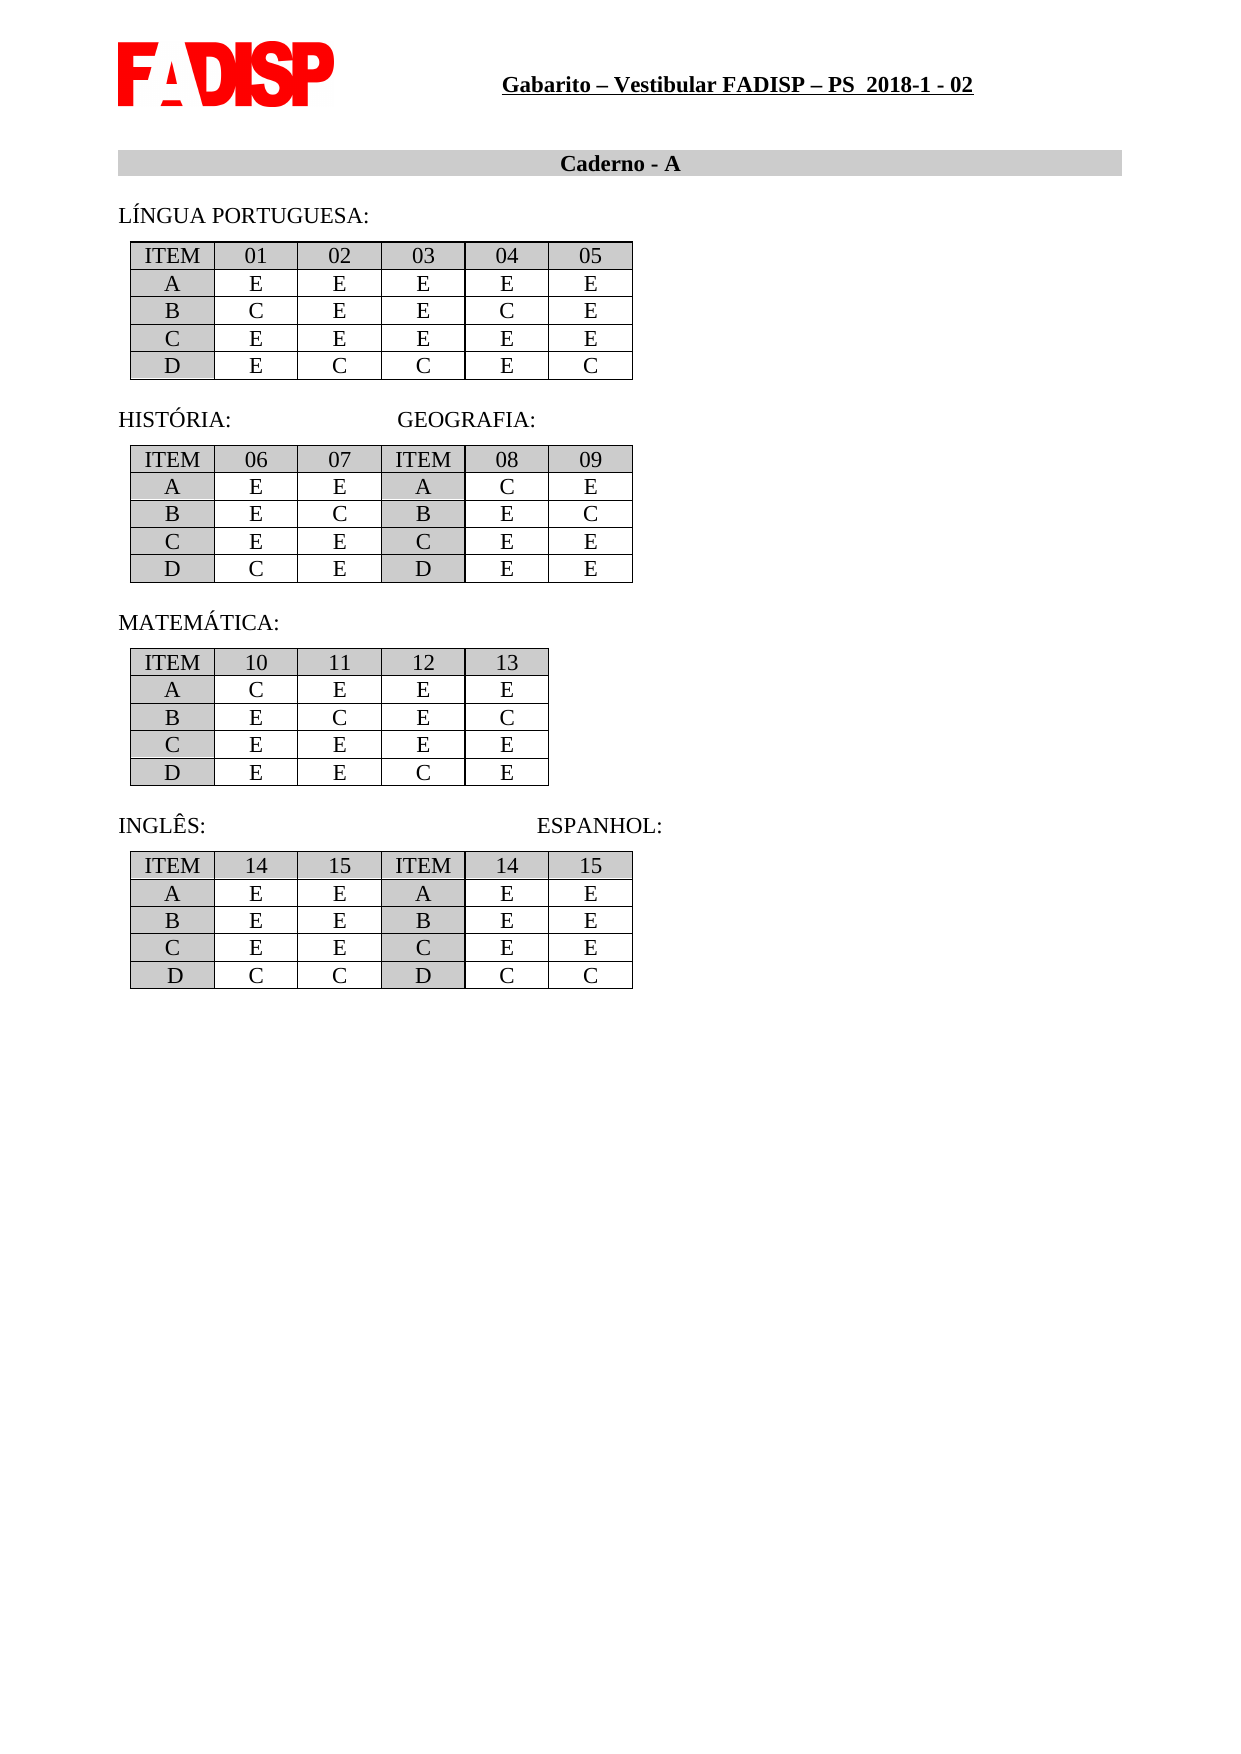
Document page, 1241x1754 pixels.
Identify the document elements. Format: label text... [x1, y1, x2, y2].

table_cell C [298, 501, 381, 527]
table_cell E [298, 297, 381, 324]
table_cell C [131, 325, 214, 351]
table_cell C [215, 676, 297, 703]
table_cell C [215, 962, 297, 988]
table_cell B [131, 704, 214, 730]
table_cell C [298, 352, 381, 378]
table_cell E [298, 907, 381, 933]
table_cell C [466, 297, 548, 324]
text Caderno - A [118, 150, 1122, 176]
table_cell E [215, 352, 297, 378]
table_cell E [215, 528, 297, 554]
table_cell E [382, 297, 464, 324]
table_cell E [215, 270, 297, 296]
table_header 04 [466, 243, 548, 269]
text HISTÓRIA: GEOGRAFIA: [118, 406, 1122, 432]
table_cell C [466, 473, 548, 499]
table_header ITEM [131, 446, 214, 472]
table_cell E [215, 473, 297, 499]
table_cell E [382, 325, 464, 351]
table_cell E [549, 907, 632, 933]
table_cell E [466, 270, 548, 296]
table_cell E [549, 325, 632, 351]
table_cell B [382, 907, 464, 933]
table_cell B [131, 297, 214, 324]
table_cell C [131, 934, 214, 961]
table_cell D [131, 352, 214, 378]
table_cell B [382, 501, 464, 527]
table_cell E [466, 352, 548, 378]
picture [118, 41, 334, 107]
text INGLÊS: ESPANHOL: [118, 812, 1122, 839]
table_header 05 [549, 243, 632, 269]
table_cell C [382, 528, 464, 554]
table_cell E [298, 676, 381, 703]
table_cell E [215, 325, 297, 351]
table_cell E [466, 676, 548, 703]
table_cell A [131, 270, 214, 296]
table_cell C [298, 962, 381, 988]
table_header 14 [466, 852, 548, 878]
table_header 06 [215, 446, 297, 472]
table_cell A [131, 473, 214, 499]
table_cell C [131, 731, 214, 757]
table_cell A [131, 676, 214, 703]
table_header 15 [298, 852, 381, 878]
table_cell E [549, 880, 632, 906]
table_cell E [466, 325, 548, 351]
table_cell E [298, 759, 381, 785]
table_cell E [466, 759, 548, 785]
table_cell E [466, 731, 548, 757]
table_header 03 [382, 243, 464, 269]
table_cell E [382, 676, 464, 703]
table_header 10 [215, 649, 297, 675]
table_header 08 [466, 446, 548, 472]
table_cell C [215, 555, 297, 582]
table_cell E [215, 501, 297, 527]
table_cell A [131, 880, 214, 906]
table_cell E [549, 473, 632, 499]
table_header 15 [549, 852, 632, 878]
table_cell E [298, 473, 381, 499]
table_cell E [466, 880, 548, 906]
subtitle Gabarito – Vestibular FADISP – PS 2018-1 - 02 [334, 71, 1122, 97]
table_cell E [549, 934, 632, 961]
table_cell D [131, 555, 214, 582]
table_cell E [298, 731, 381, 757]
table_header 09 [549, 446, 632, 472]
table_header 14 [215, 852, 297, 878]
table_cell C [549, 501, 632, 527]
table_cell C [382, 759, 464, 785]
table_cell E [382, 270, 464, 296]
table_cell D [382, 962, 464, 988]
table_cell D [382, 555, 464, 582]
table_cell E [466, 907, 548, 933]
table_cell E [549, 528, 632, 554]
table_header 12 [382, 649, 464, 675]
text MATEMÁTICA: [118, 609, 1122, 635]
table_cell E [466, 528, 548, 554]
table_cell A [382, 880, 464, 906]
table_header 01 [215, 243, 297, 269]
table_header ITEM [131, 243, 214, 269]
table_cell E [549, 270, 632, 296]
table_header 02 [298, 243, 381, 269]
table_cell E [215, 880, 297, 906]
table_cell E [466, 501, 548, 527]
table_cell E [549, 297, 632, 324]
table_cell C [298, 704, 381, 730]
table_cell C [131, 528, 214, 554]
table_header ITEM [131, 649, 214, 675]
table_cell D [131, 962, 214, 988]
table_header ITEM [131, 852, 214, 878]
table_cell E [298, 555, 381, 582]
table_cell E [215, 704, 297, 730]
table_cell E [382, 704, 464, 730]
table_cell B [131, 501, 214, 527]
table_cell C [549, 962, 632, 988]
table_cell E [549, 555, 632, 582]
table_cell A [382, 473, 464, 499]
table_cell C [382, 352, 464, 378]
table_header ITEM [382, 446, 464, 472]
table_cell E [382, 731, 464, 757]
table_cell C [382, 934, 464, 961]
table_header 07 [298, 446, 381, 472]
table_header 13 [466, 649, 548, 675]
table_cell E [298, 325, 381, 351]
table_cell D [131, 759, 214, 785]
table_cell E [298, 528, 381, 554]
table_cell E [298, 880, 381, 906]
table_cell C [549, 352, 632, 378]
table_cell E [215, 759, 297, 785]
table_cell B [131, 907, 214, 933]
table_cell E [215, 731, 297, 757]
text LÍNGUA PORTUGUESA: [118, 203, 1122, 229]
table_cell C [215, 297, 297, 324]
table_cell E [298, 270, 381, 296]
table_cell E [466, 555, 548, 582]
table_cell E [215, 907, 297, 933]
table_header ITEM [382, 852, 464, 878]
table_cell E [298, 934, 381, 961]
table_cell C [466, 962, 548, 988]
table_cell E [466, 934, 548, 961]
table_cell E [215, 934, 297, 961]
table_cell C [466, 704, 548, 730]
table_header 11 [298, 649, 381, 675]
